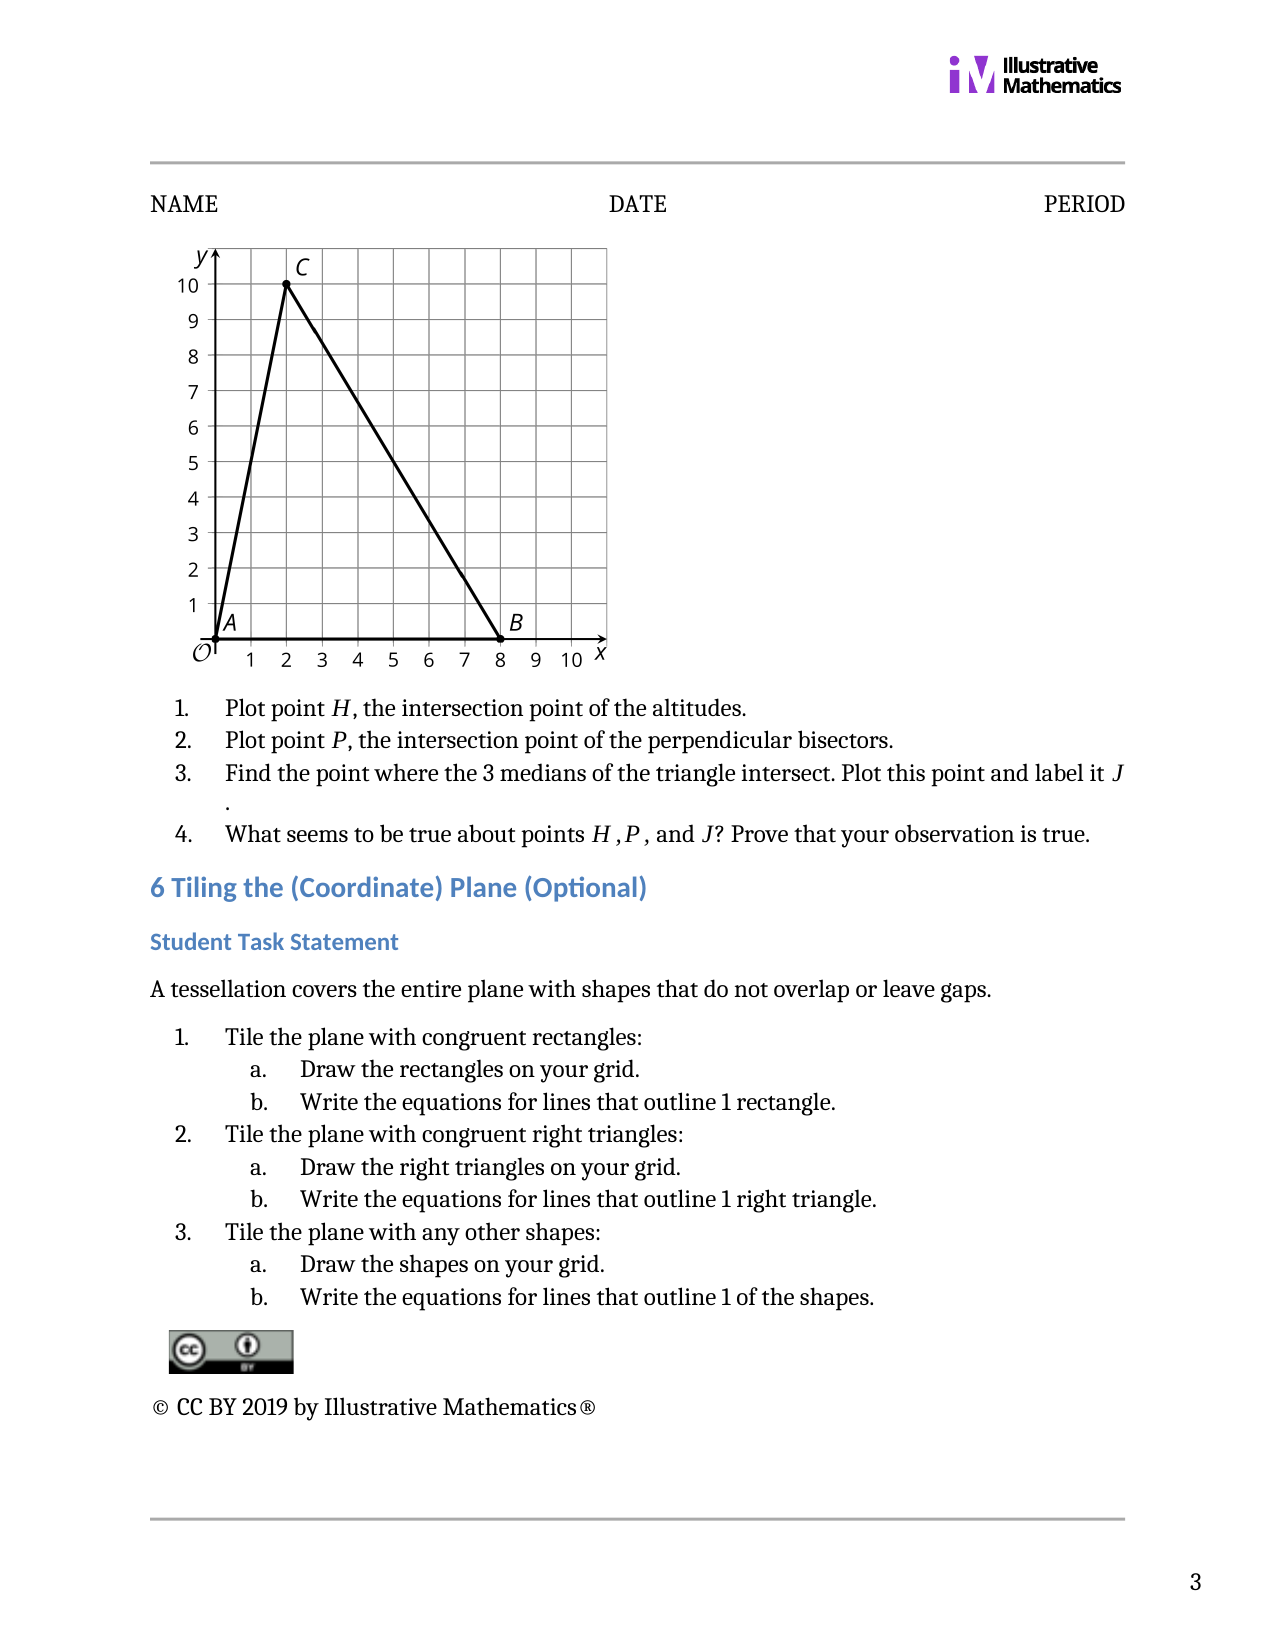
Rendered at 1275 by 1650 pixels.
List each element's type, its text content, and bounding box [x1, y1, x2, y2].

list Plot point , the intersection point of the perpendicular bisectors. [175, 726, 1125, 755]
subtitle Student Task Statement [150, 926, 1125, 957]
list Plot point , the intersection point of the altitudes. [175, 694, 1125, 722]
list Tile the plane with congruent right triangles: [175, 1120, 1125, 1149]
picture [949, 55, 1121, 93]
list What seems to be true about points and ? Prove that your observation is true. [175, 820, 1125, 849]
text © CC BY 2019 by Illustrative Mathematics® [150, 1393, 1125, 1422]
list Tile the plane with congruent rectangles: [175, 1023, 1125, 1052]
list Tile the plane with any other shapes: [175, 1218, 1125, 1247]
list Write the equations for lines that outline 1 rectangle. [250, 1088, 1125, 1117]
picture [168, 1330, 294, 1374]
subtitle 6 Tiling the (Coordinate) Plane (Optional) [150, 869, 1125, 905]
list Draw the rectangles on your grid. [250, 1055, 1125, 1084]
list Draw the right triangles on your grid. [250, 1153, 1125, 1182]
picture [168, 247, 608, 675]
text A tessellation covers the entire plane with shapes that do not overlap or leave gaps. [150, 975, 1125, 1004]
list Draw the shapes on your grid. [250, 1250, 1125, 1279]
list Find the point where the 3 medians of the triangle intersect. Plot this point and label it . [175, 759, 1125, 816]
list Write the equations for lines that outline 1 of the shapes. [250, 1283, 1125, 1312]
list Write the equations for lines that outline 1 right triangle. [250, 1185, 1125, 1214]
